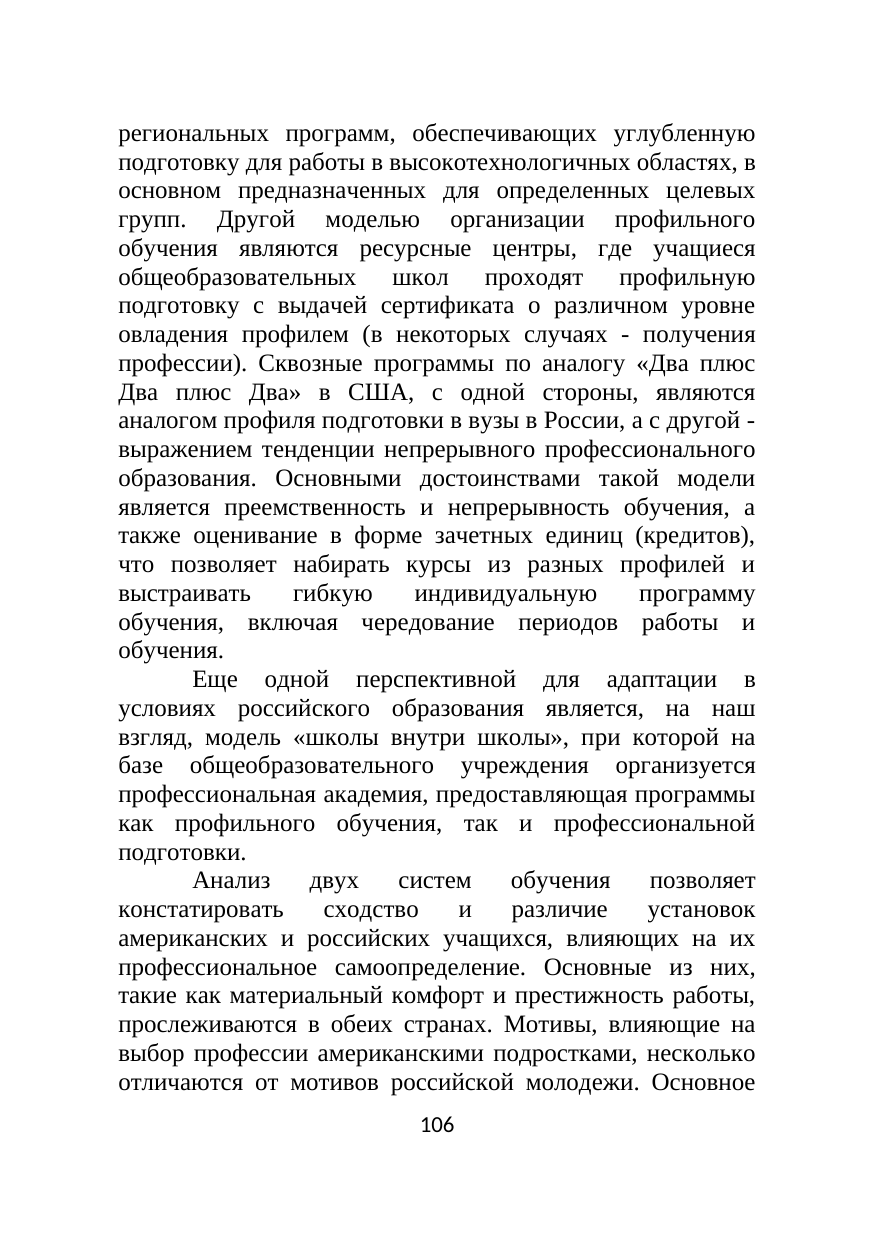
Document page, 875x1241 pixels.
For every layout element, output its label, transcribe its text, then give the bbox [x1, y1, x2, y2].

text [118, 118, 756, 664]
text Еще одной перспективной для адаптации в условиях российского образования является, на наш взгляд, модель «школы внутри школы», при которой на базе общеобразовательного учреждения организуется профессиональная академия, предоставляющая программы как профильного обучения, так и профессиональной подготовки. [118, 664, 756, 866]
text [118, 866, 756, 1096]
